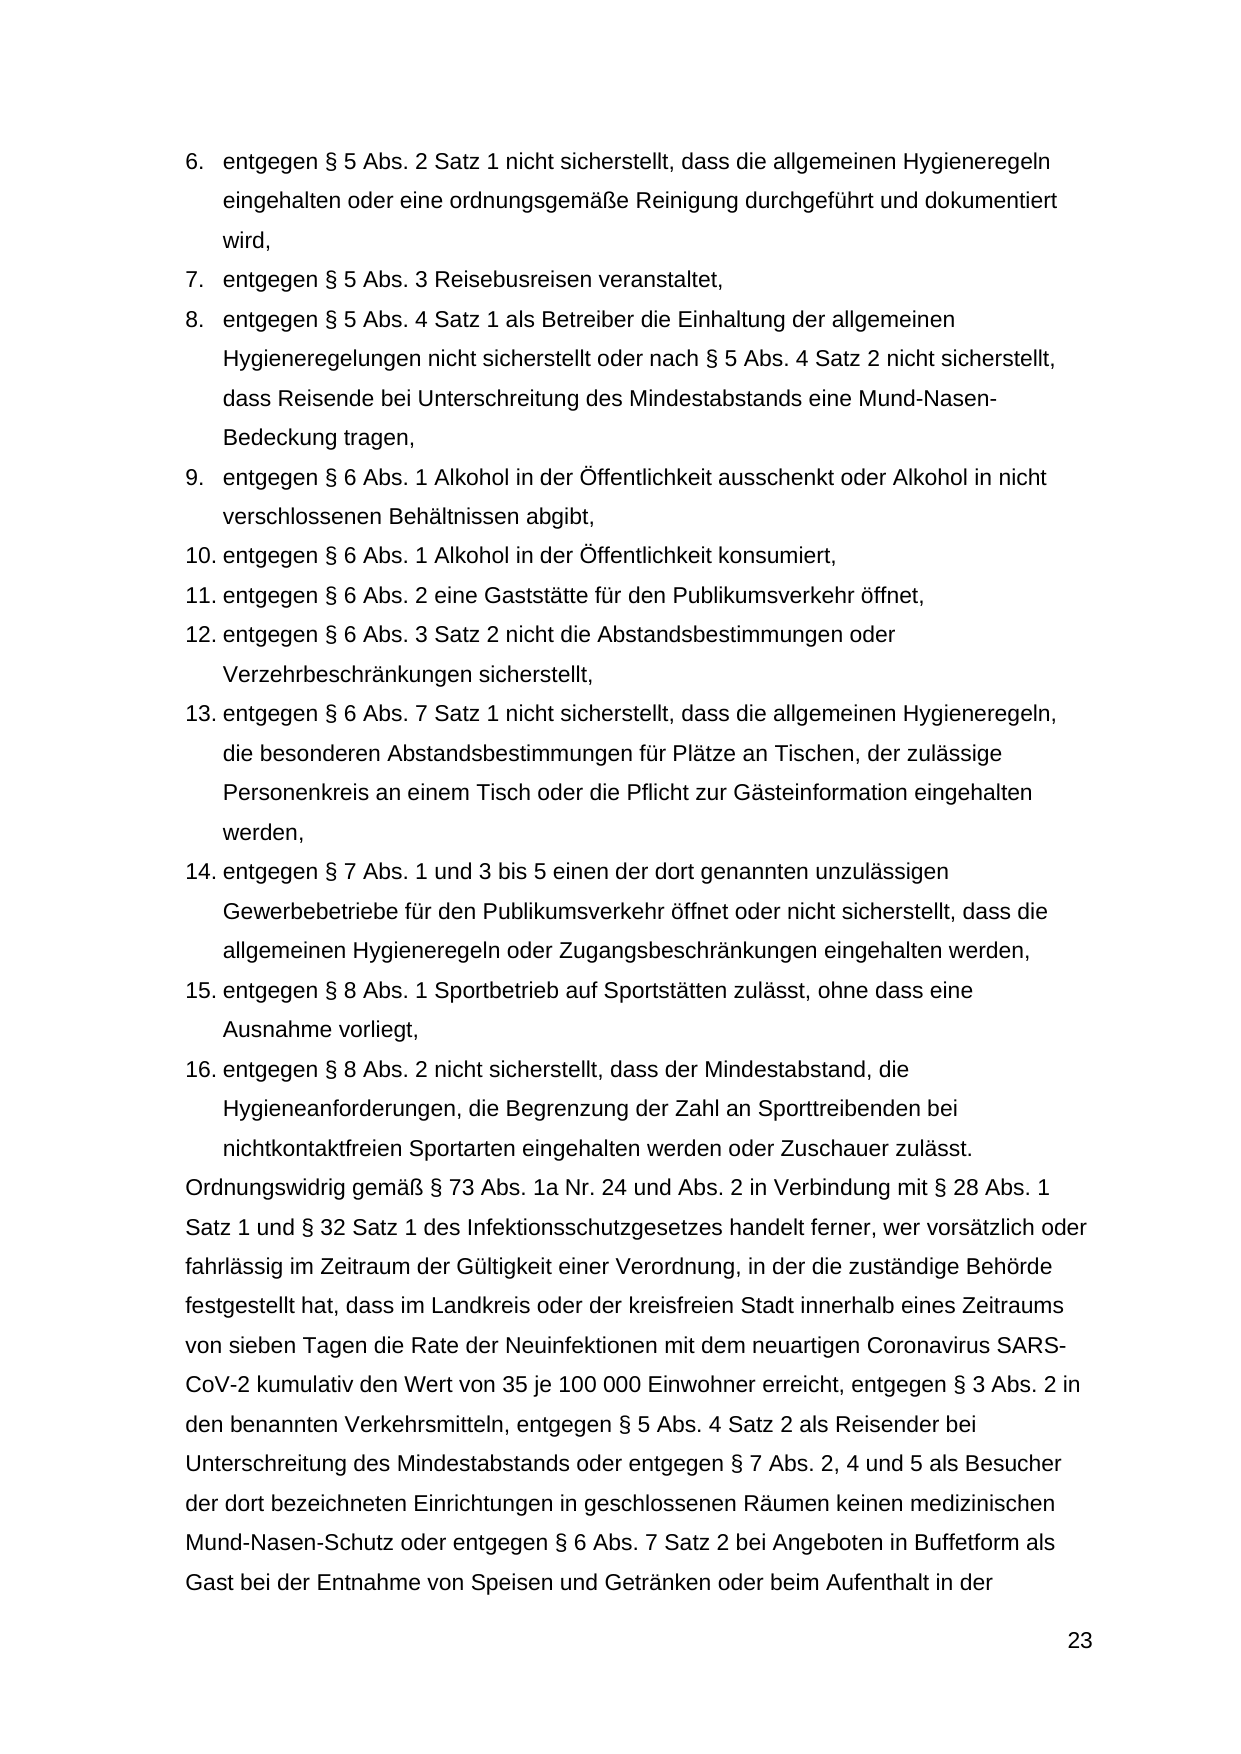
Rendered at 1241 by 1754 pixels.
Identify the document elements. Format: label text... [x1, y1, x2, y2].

list entgegen § 6 Abs. 1 Alkohol in der Öffentlichkeit konsumiert, [185, 542, 1093, 569]
list entgegen § 5 Abs. 2 Satz 1 nicht sicherstellt, dass die allgemeinen Hygieneregeln eingehalten oder eine ordnungsgemäße Reinigung durchgeführt und dokumentiert wird, [185, 148, 1093, 253]
list entgegen § 7 Abs. 1 und 3 bis 5 einen der dort genannten unzulässigen Gewerbebetriebe für den Publikumsverkehr öffnet oder nicht sicherstellt, dass die allgemeinen Hygieneregeln oder Zugangsbeschränkungen eingehalten werden, [185, 858, 1085, 963]
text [185, 1174, 1093, 1595]
list entgegen § 6 Abs. 1 Alkohol in der Öffentlichkeit ausschenkt oder Alkohol in nicht verschlossenen Behältnissen abgibt, [185, 463, 1093, 529]
list entgegen § 8 Abs. 1 Sportbetrieb auf Sportstätten zulässt, ohne dass eine Ausnahme vorliegt, [185, 977, 1085, 1042]
list entgegen § 5 Abs. 4 Satz 1 als Betreiber die Einhaltung der allgemeinen Hygieneregelungen nicht sicherstellt oder nach § 5 Abs. 4 Satz 2 nicht sicherstellt, dass Reisende bei Unterschreitung des Mindestabstands eine Mund-Nasen-Bedeckung tragen, [185, 306, 1093, 450]
list entgegen § 6 Abs. 2 eine Gaststätte für den Publikumsverkehr öffnet, [185, 582, 1093, 608]
list entgegen § 6 Abs. 3 Satz 2 nicht die Abstandsbestimmungen oder Verzehrbeschränkungen sicherstellt, [185, 621, 1093, 687]
list entgegen § 6 Abs. 7 Satz 1 nicht sicherstellt, dass die allgemeinen Hygieneregeln, die besonderen Abstandsbestimmungen für Plätze an Tischen, der zulässige Personenkreis an einem Tisch oder die Pflicht zur Gästeinformation eingehalten werden, [185, 700, 1093, 845]
list entgegen § 8 Abs. 2 nicht sicherstellt, dass der Mindestabstand, die Hygieneanforderungen, die Begrenzung der Zahl an Sporttreibenden bei nichtkontaktfreien Sportarten eingehalten werden oder Zuschauer zulässt. [185, 1056, 1093, 1161]
list entgegen § 5 Abs. 3 Reisebusreisen veranstaltet, [185, 266, 1093, 292]
